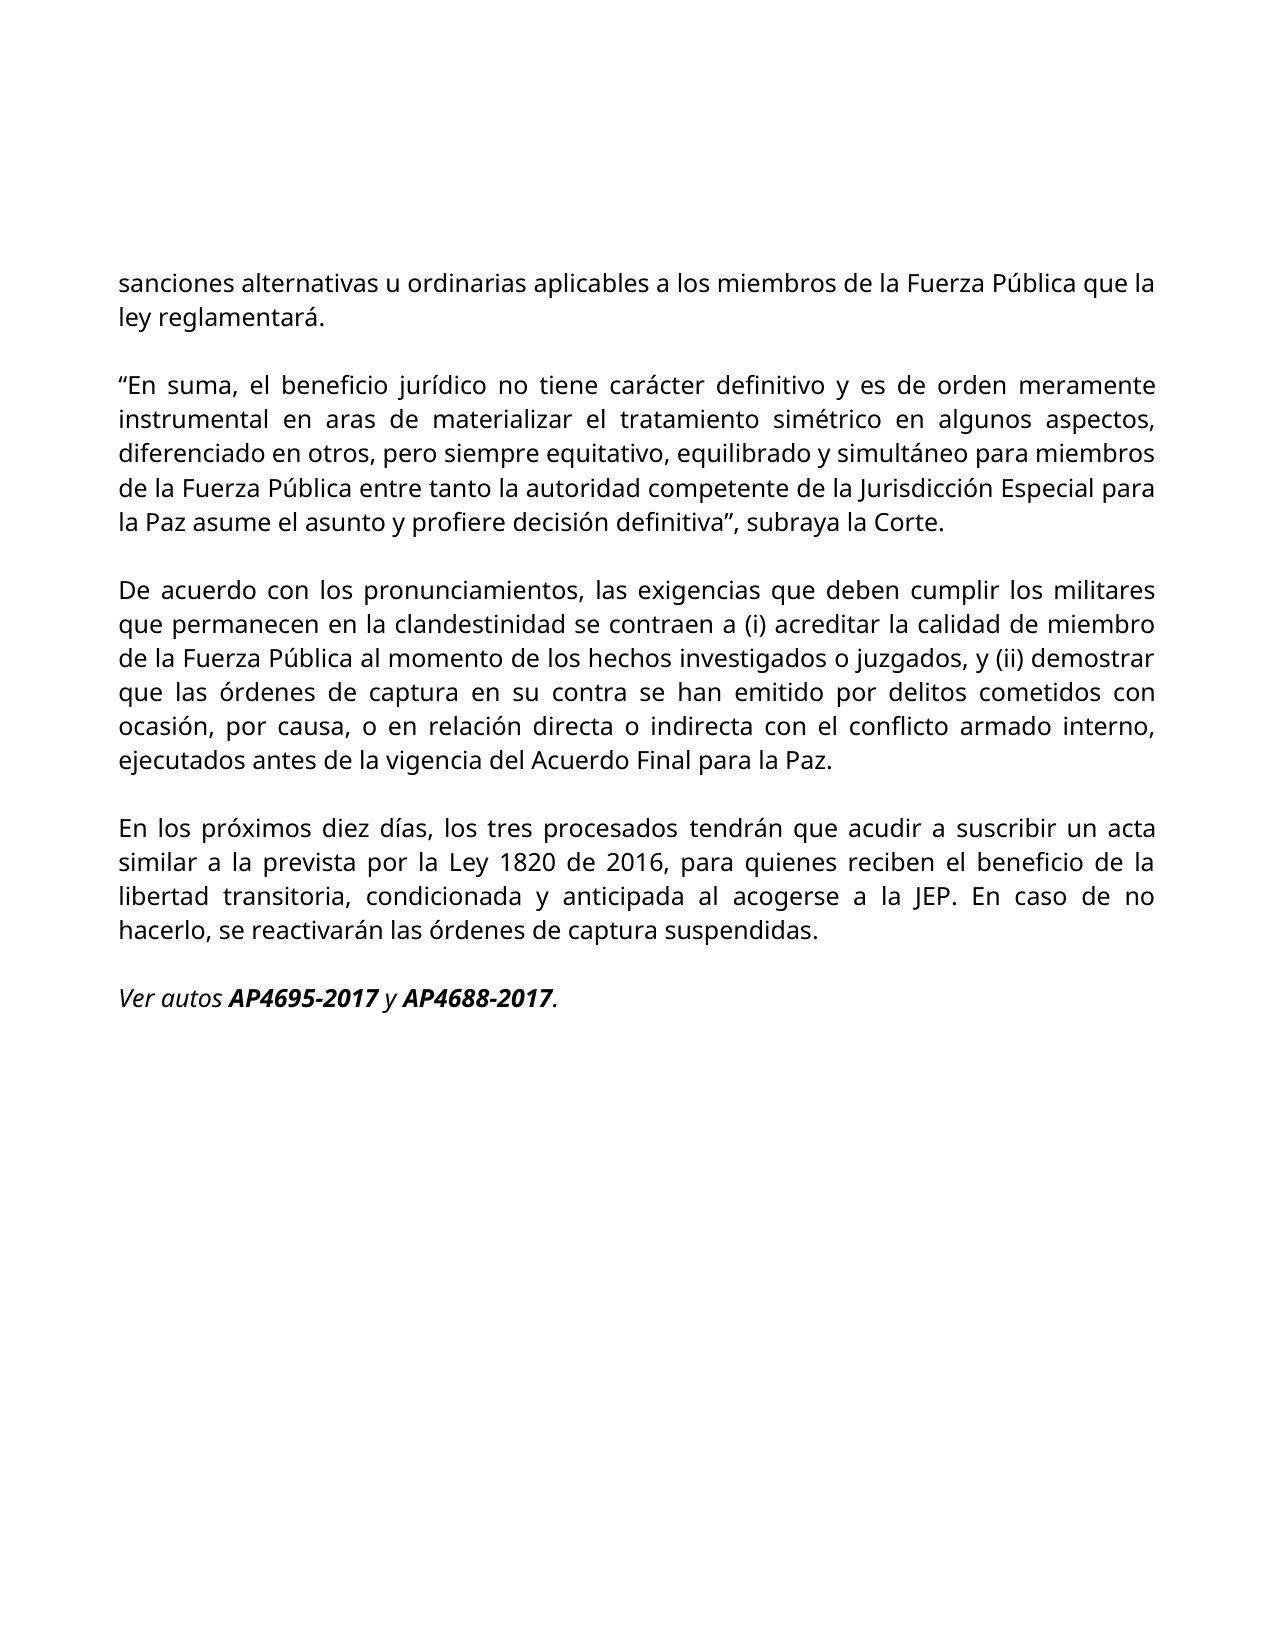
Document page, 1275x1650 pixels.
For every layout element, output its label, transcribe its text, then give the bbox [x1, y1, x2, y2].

text En los próximos diez días, los tres procesados tendrán que acudir a suscribir un acta similar a la prevista por la Ley 1820 de 2016, para quienes reciben el beneficio de la libertad transitoria, condicionada y anticipada al acogerse a la JEP. En caso de no hacerlo, se reactivarán las órdenes de captura suspendidas. [118, 811, 1157, 947]
text “En suma, el beneficio jurídico no tiene carácter definitivo y es de orden meramente instrumental en aras de materializar el tratamiento simétrico en algunos aspectos, diferenciado en otros, pero siempre equitativo, equilibrado y simultáneo para miembros de la Fuerza Pública entre tanto la autoridad competente de la Jurisdicción Especial para la Paz asume el asunto y profiere decisión definitiva”, subraya la Corte. [118, 368, 1157, 538]
text De acuerdo con los pronunciamientos, las exigencias que deben cumplir los militares que permanecen en la clandestinidad se contraen a (i) acreditar la calidad de miembro de la Fuerza Pública al momento de los hechos investigados o juzgados, y (ii) demostrar que las órdenes de captura en su contra se han emitido por delitos cometidos con ocasión, por causa, o en relación directa o indirecta con el conflicto armado interno, ejecutados antes de la vigencia del Acuerdo Final para la Paz. [118, 572, 1157, 777]
text Ver autos AP4695-2017 y AP4688-2017. [118, 981, 1157, 1015]
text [118, 266, 1157, 334]
